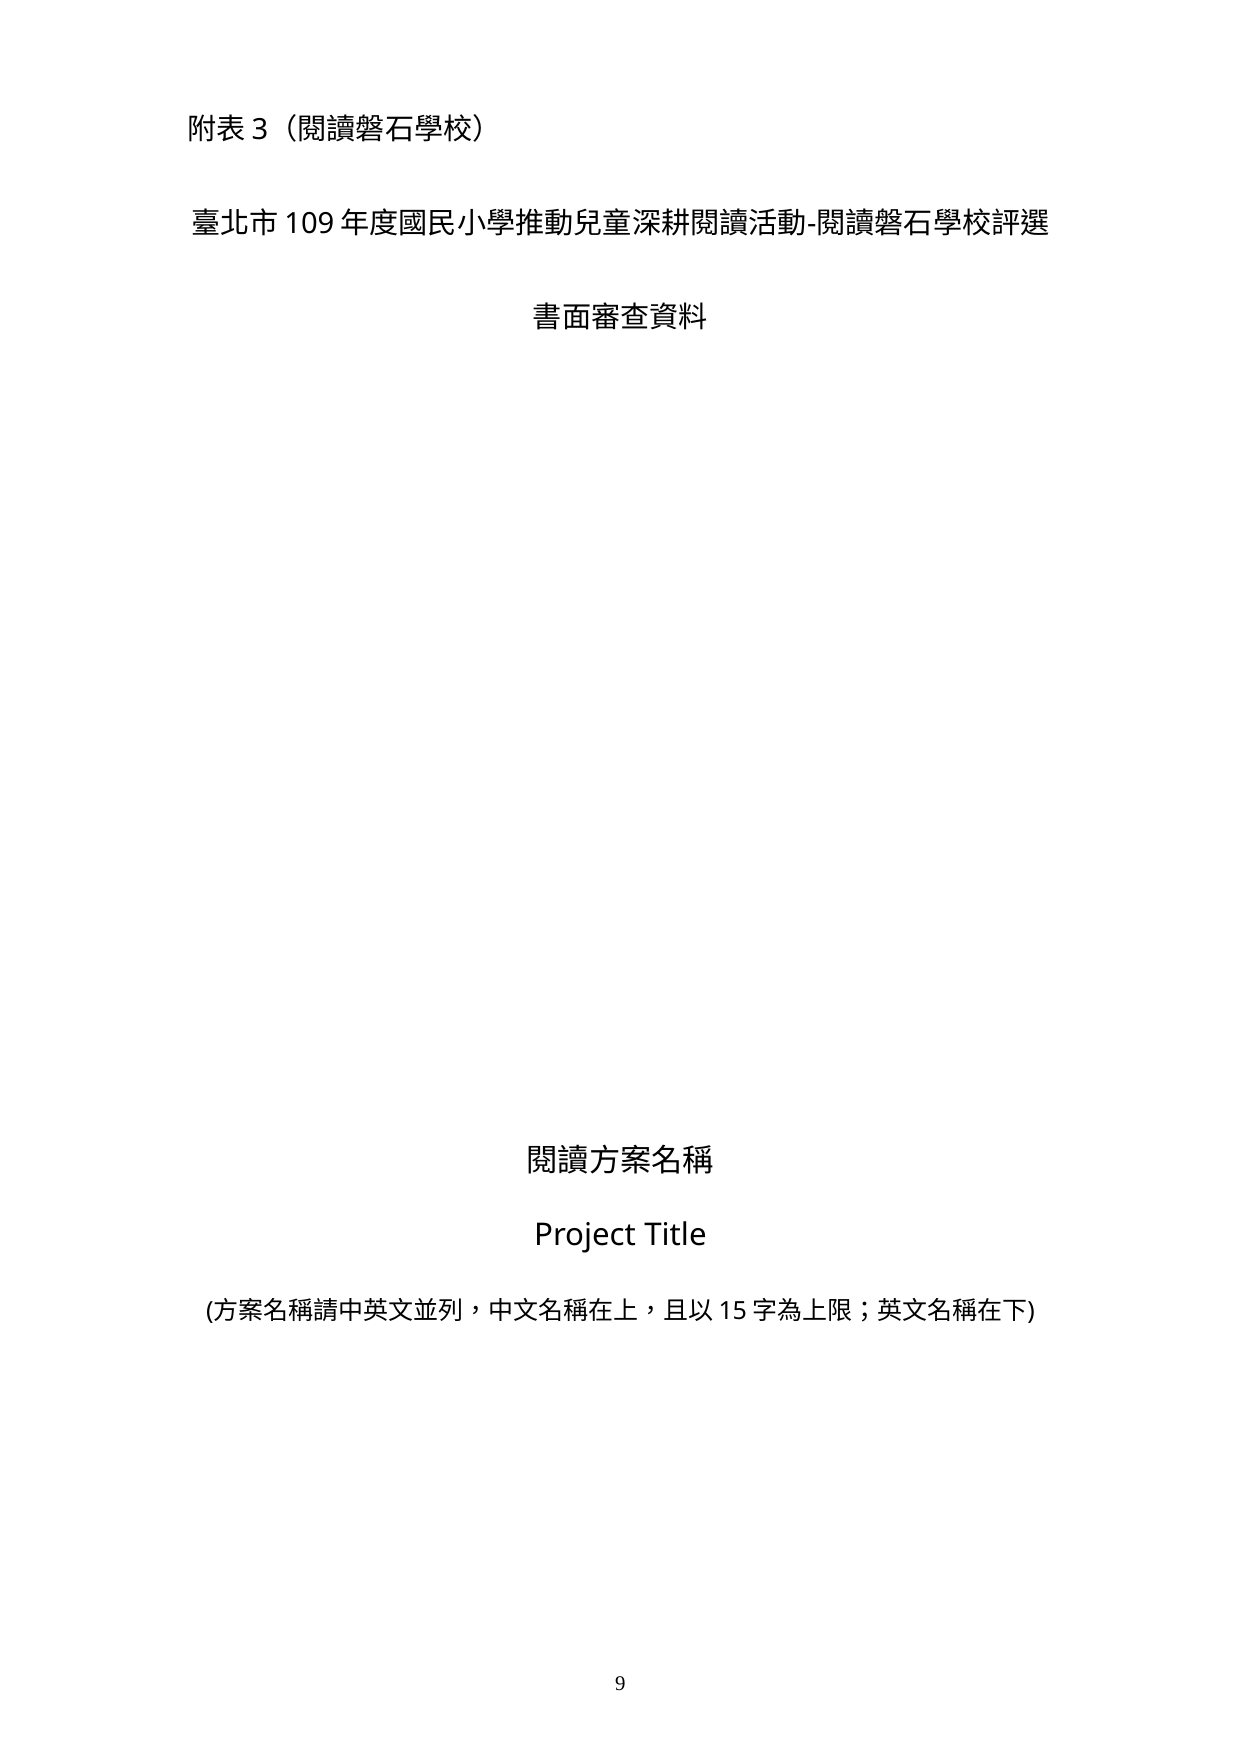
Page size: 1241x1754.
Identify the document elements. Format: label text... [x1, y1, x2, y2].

text 書面審查資料 [187, 277, 1053, 352]
text 附表3（閱讀磐石學校） [187, 89, 1053, 164]
text (方案名稱請中英文並列，中文名稱在上，且以15字為上限；英文名稱在下) [187, 1289, 1053, 1327]
text 臺北市109年度國民小學推動兒童深耕閱讀活動-閱讀磐石學校評選 [187, 183, 1053, 258]
text 閱讀方案名稱 [187, 1121, 1053, 1196]
text Project Title [187, 1196, 1053, 1271]
